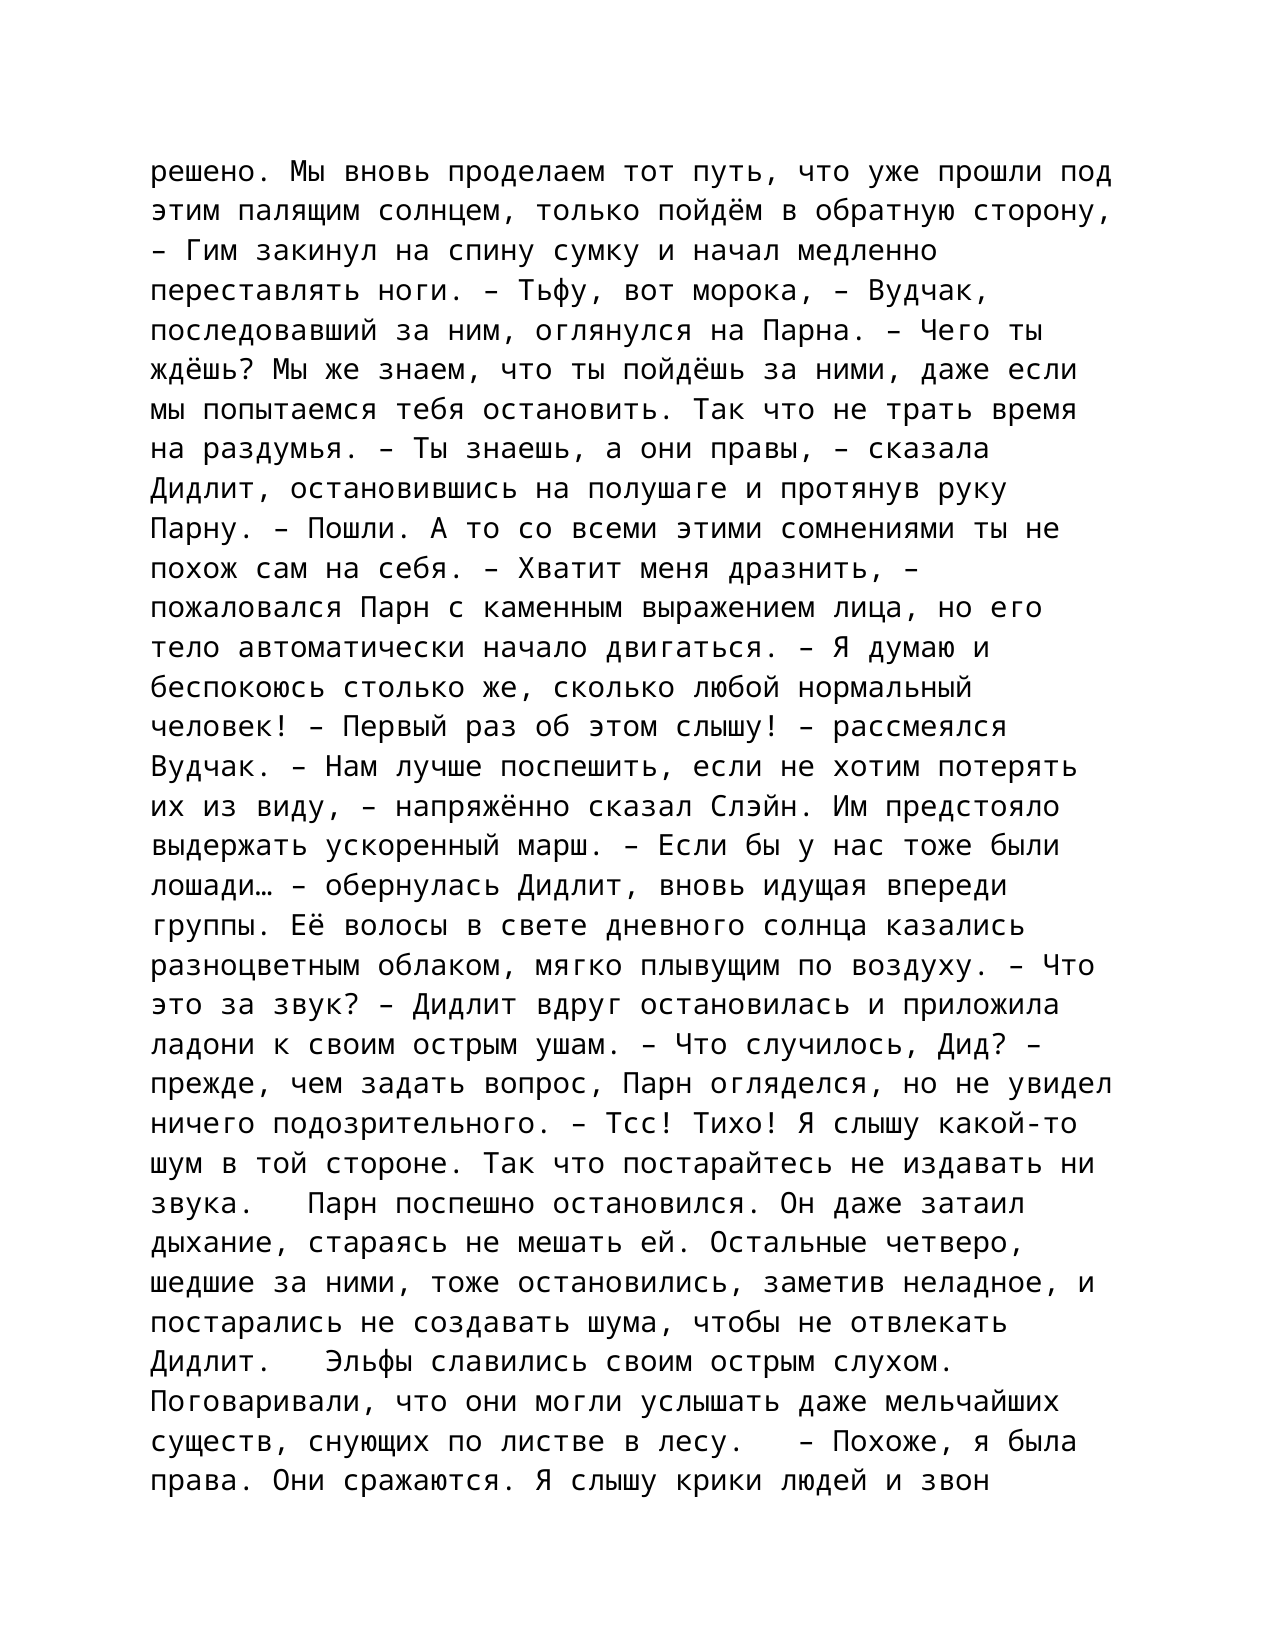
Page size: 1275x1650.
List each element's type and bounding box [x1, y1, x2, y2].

text [150, 150, 1125, 1499]
